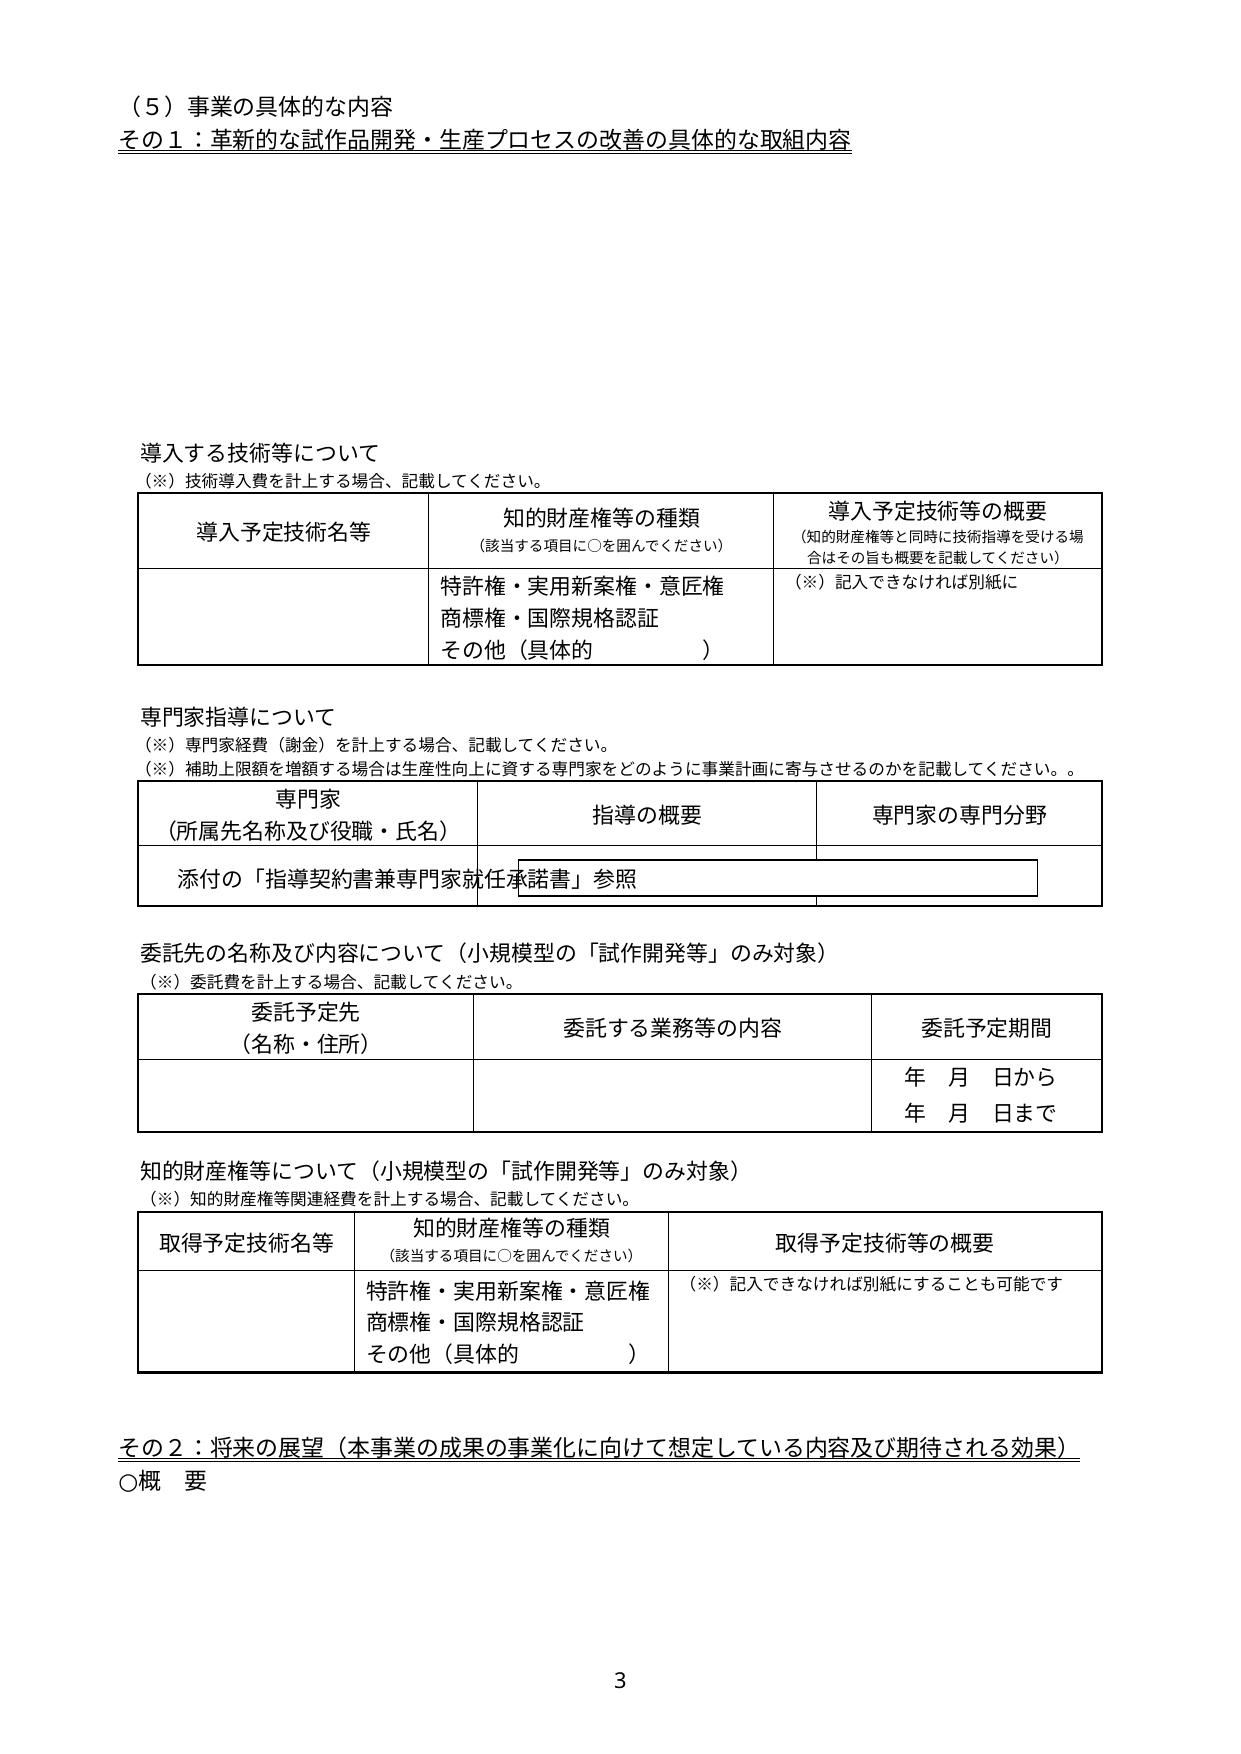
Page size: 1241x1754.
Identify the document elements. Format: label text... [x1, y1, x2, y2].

table_header 専門家の専門分野 [817, 782, 1101, 845]
table_cell 特許権・実用新案権・意匠権 商標権・国際規格認証 その他（具体的 ） [355, 1271, 668, 1371]
table_cell [139, 846, 477, 904]
table_cell （※）記入できなければ別紙に [774, 569, 1101, 664]
table_header 導入予定技術等の概要 （知的財産権等と同時に技術指導を受ける場合はその旨も概要を記載してください） [774, 494, 1101, 568]
text 専門家指導について [118, 700, 1122, 732]
table_cell [478, 846, 816, 904]
table_cell [139, 1271, 354, 1371]
table_header 取得予定技術名等 [139, 1213, 354, 1270]
table_cell （※）記入できなければ別紙にすることも可能です [669, 1271, 1101, 1371]
table_cell [474, 1060, 871, 1131]
table_header 指導の概要 [478, 782, 816, 845]
text その２：将来の展望（本事業の成果の事業化に向けて想定している内容及び期待される効果） [118, 1430, 1122, 1463]
text 導入する技術等について [118, 436, 1122, 468]
table_header 知的財産権等の種類 （該当する項目に○を囲んでください） [429, 494, 773, 568]
text （※）補助上限額を増額する場合は生産性向上に資する専門家をどのように事業計画に寄与させるのかを記載してください。。 [118, 756, 1122, 780]
table_cell [817, 846, 1101, 904]
text （※）知的財産権等関連経費を計上する場合、記載してください。 [118, 1186, 1122, 1211]
text ○概 要 [118, 1463, 1122, 1496]
table_header 知的財産権等の種類 （該当する項目に○を囲んでください） [355, 1213, 668, 1270]
table_cell 年 月 日から 年 月 日まで [872, 1060, 1101, 1131]
table_header 専門家 （所属先名称及び役職・氏名） [139, 782, 477, 845]
table_header 委託する業務等の内容 [474, 995, 871, 1058]
table_cell [139, 1060, 473, 1131]
table_header 導入予定技術名等 [139, 494, 428, 568]
text （５）事業の具体的な内容 [118, 89, 1122, 122]
text その１：革新的な試作品開発・生産プロセスの改善の具体的な取組内容 [118, 122, 1122, 155]
text 委託先の名称及び内容について（小規模型の「試作開発等」のみ対象） [140, 936, 1122, 968]
table_header 委託予定期間 [872, 995, 1101, 1058]
table_cell [139, 569, 428, 664]
table_header 委託予定先 （名称・住所） [139, 995, 473, 1058]
table_header 取得予定技術等の概要 [669, 1213, 1101, 1270]
text （※）専門家経費（謝金）を計上する場合、記載してください。 [118, 732, 1122, 756]
text 知的財産権等について（小規模型の「試作開発等」のみ対象） [118, 1154, 1122, 1186]
text （※）技術導入費を計上する場合、記載してください。 [118, 468, 1122, 492]
table_cell 特許権・実用新案権・意匠権 商標権・国際規格認証 その他（具体的 ） [429, 569, 773, 664]
text （※）委託費を計上する場合、記載してください。 [118, 968, 1122, 993]
